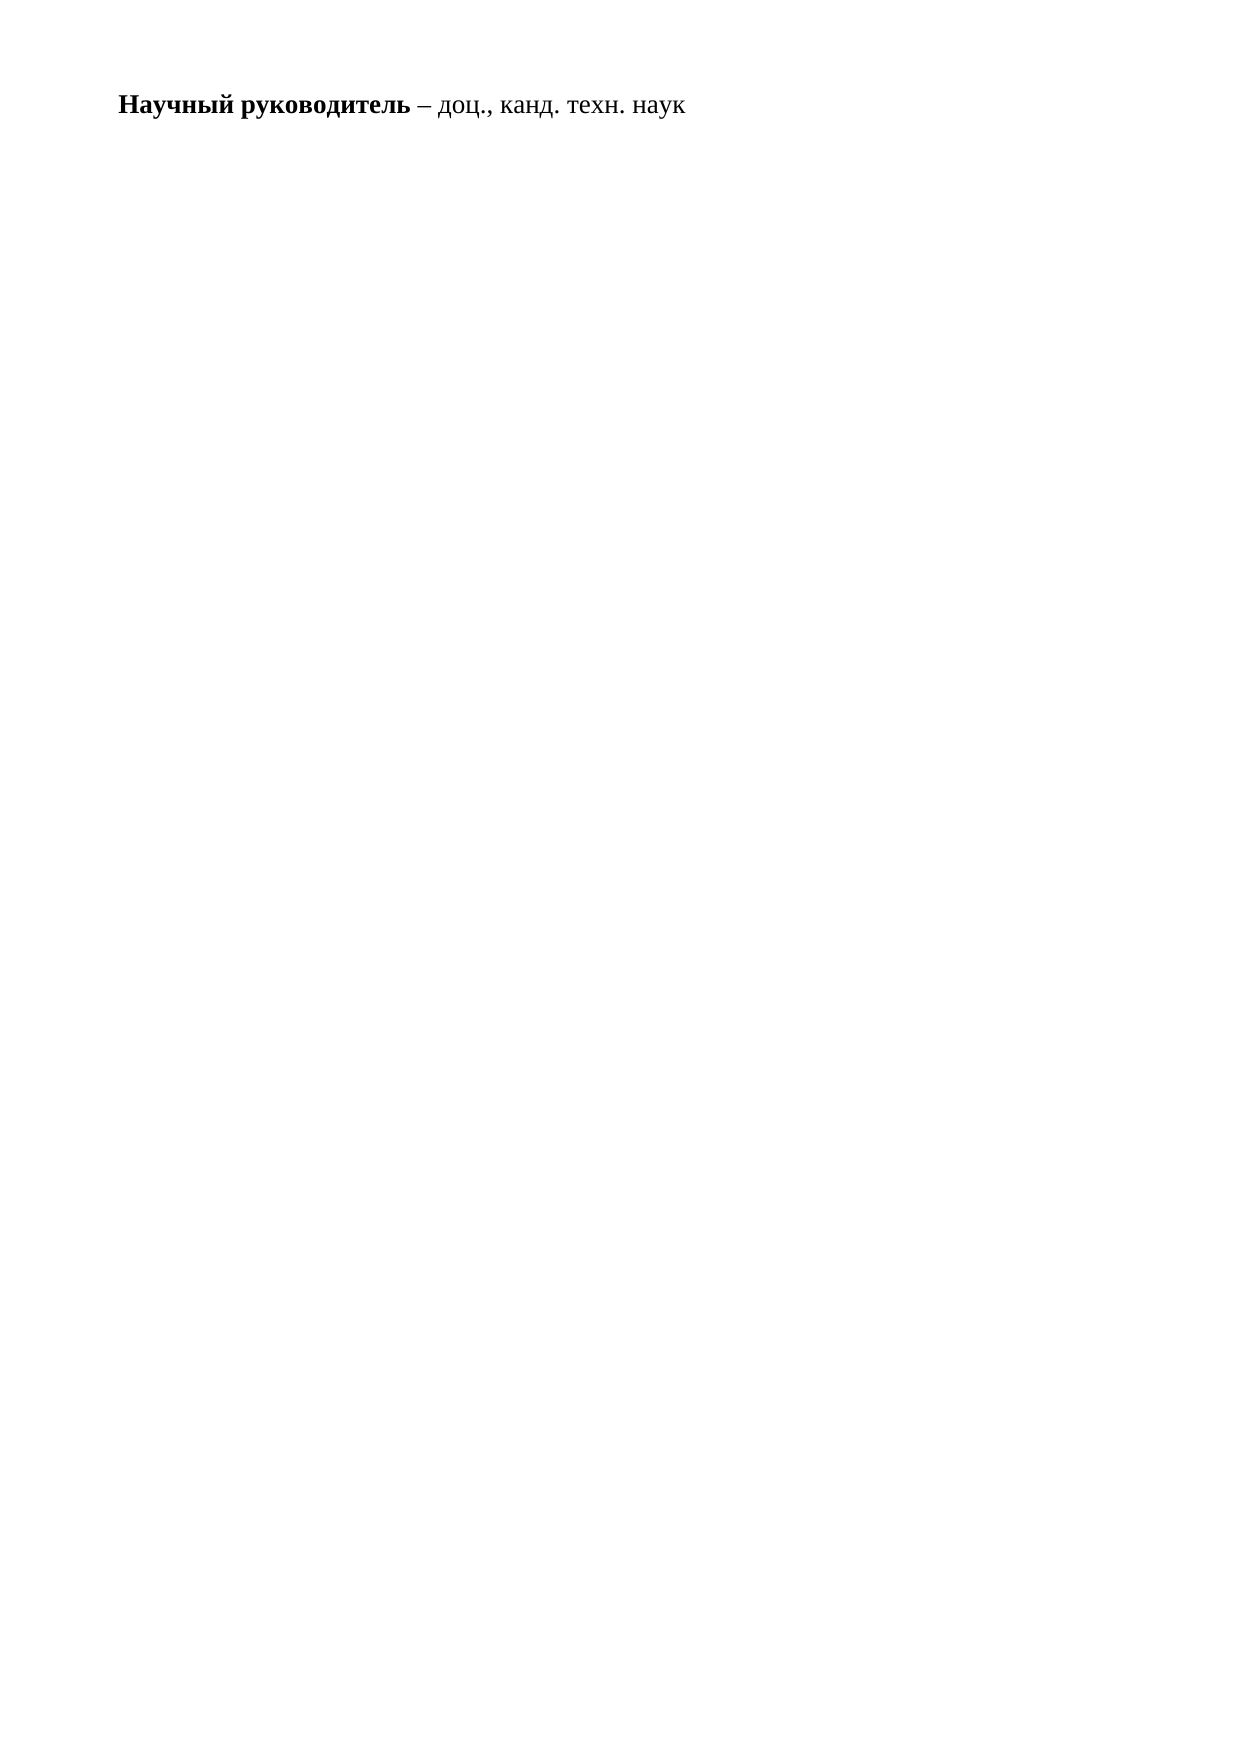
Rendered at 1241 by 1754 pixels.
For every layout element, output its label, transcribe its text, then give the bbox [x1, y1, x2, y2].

text Научный руководитель – доц., канд. техн. наук [118, 88, 1122, 120]
